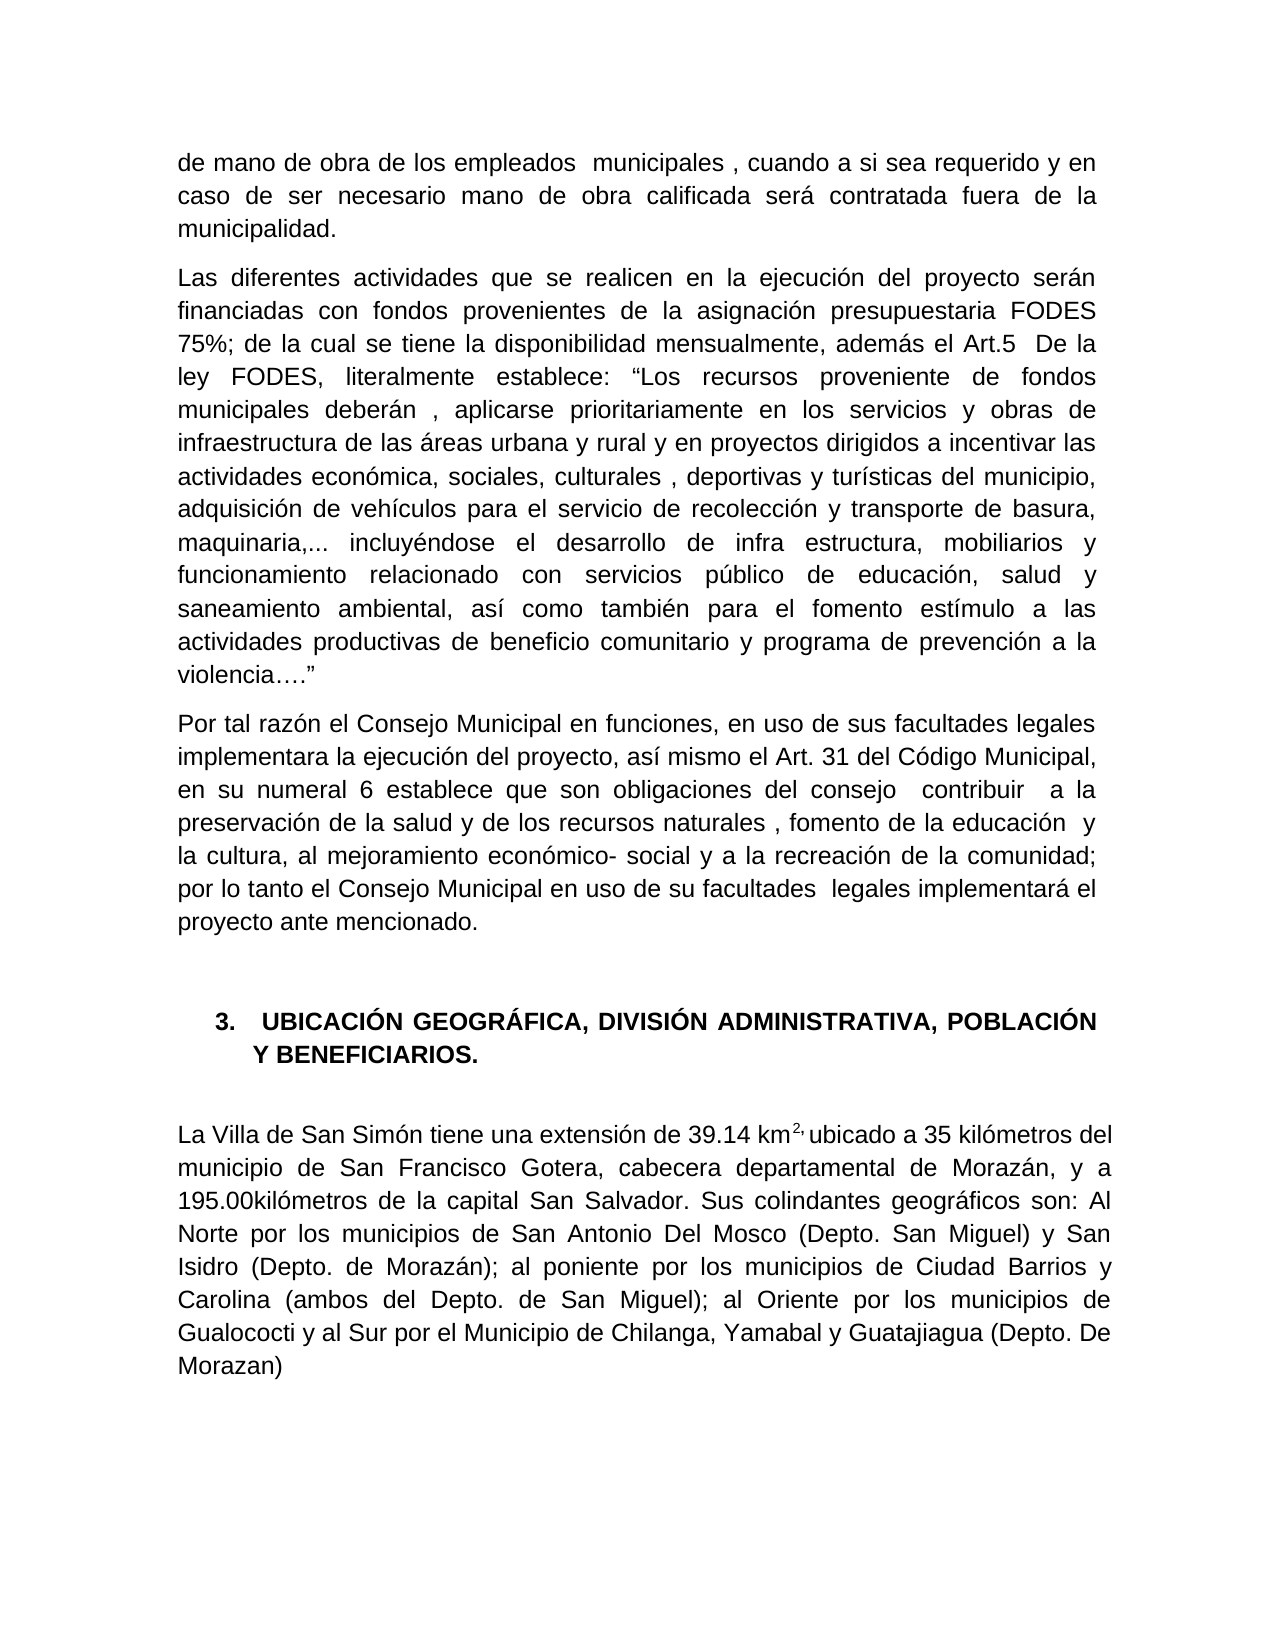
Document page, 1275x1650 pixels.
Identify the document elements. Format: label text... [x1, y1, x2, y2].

text La Villa de San Simón tiene una extensión de 39.14 km2, ubicado a 35 kilómetros del municipio de San Francisco Gotera, cabecera departamental de Morazán, y a 195.00kilómetros de la capital San Salvador. Sus colindantes geográficos son: Al Norte por los municipios de San Antonio Del Mosco (Depto. San Miguel) y San Isidro (Depto. de Morazán); al poniente por los municipios de Ciudad Barrios y Carolina (ambos del Depto. de San Miguel); al Oriente por los municipios de Gualococti y al Sur por el Municipio de Chilanga, Yamabal y Guatajiagua (Depto. De Morazan) [177, 1120, 1113, 1379]
text Por tal razón el Consejo Municipal en funciones, en uso de sus facultades legales implementara la ejecución del proyecto, así mismo el Art. 31 del Código Municipal, en su numeral 6 establece que son obligaciones del consejo contribuir a la preservación de la salud y de los recursos naturales , fomento de la educación y la cultura, al mejoramiento económico- social y a la recreación de la comunidad; por lo tanto el Consejo Municipal en uso de su facultades legales implementará el proyecto ante mencionado. [177, 709, 1098, 936]
text Las diferentes actividades que se realicen en la ejecución del proyecto serán financiadas con fondos provenientes de la asignación presupuestaria FODES 75%; de la cual se tiene la disponibilidad mensualmente, además el Art.5 De la ley FODES, literalmente establece: “Los recursos proveniente de fondos municipales deberán , aplicarse prioritariamente en los servicios y obras de infraestructura de las áreas urbana y rural y en proyectos dirigidos a incentivar las actividades económica, sociales, culturales , deportivas y turísticas del municipio, adquisición de vehículos para el servicio de recolección y transporte de basura, maquinaria,... incluyéndose el desarrollo de infra estructura, mobiliarios y funcionamiento relacionado con servicios público de educación, salud y saneamiento ambiental, así como también para el fomento estímulo a las actividades productivas de beneficio comunitario y programa de prevención a la violencia….” [177, 263, 1098, 688]
list UBICACIÓN GEOGRÁFICA, DIVISIÓN ADMINISTRATIVA, POBLACIÓN Y BENEFICIARIOS. [215, 1007, 1098, 1068]
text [177, 148, 1098, 242]
